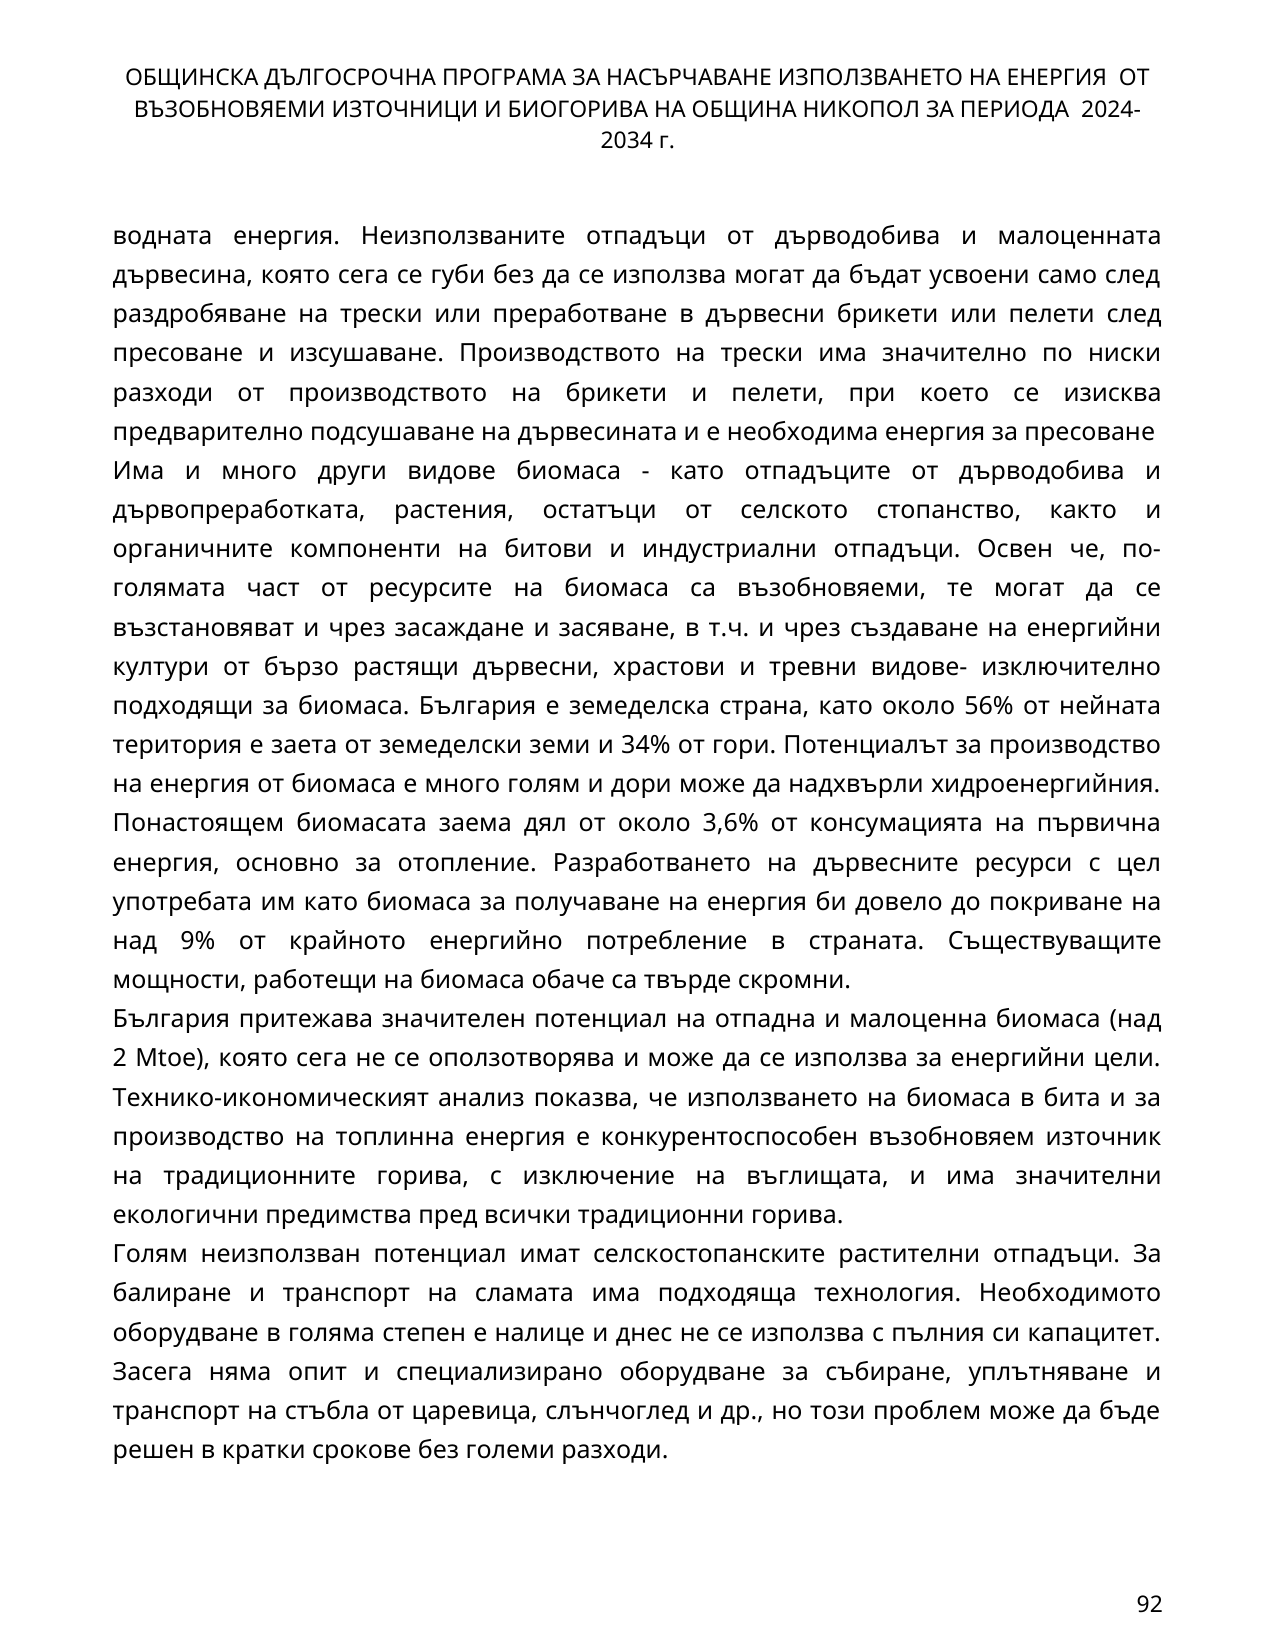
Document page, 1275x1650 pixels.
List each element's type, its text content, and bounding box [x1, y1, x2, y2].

text Голям неизползван потенциал имат селскостопанските растителни отпадъци. За балиране и транспорт на сламата има подходяща технология. Необходимото оборудване в голяма степен е налице и днес не се използва с пълния си капацитет. Засега няма опит и специализирано оборудване за събиране, уплътняване и транспорт на стъбла от царевица, слънчоглед и др., но този проблем може да бъде решен в кратки срокове без големи разходи. [112, 1236, 1162, 1466]
text България притежава значителен потенциал на отпадна и малоценна биомаса (над 2 Mtoe), която сега не се оползотворява и може да се използва за енергийни цели. Технико-икономическият анализ показва, че използването на биомаса в бита и за производство на топлинна енергия е конкурентоспособен възобновяем източник на традиционните горива, с изключение на въглищата, и има значителни екологични предимства пред всички традиционни горива. [112, 1001, 1162, 1231]
text Има и много други видове биомаса - като отпадъците от дърводобива и дървопреработката, растения, остатъци от селското стопанство, както и органичните компоненти на битови и индустриални отпадъци. Освен че, по-голямата част от ресурсите на биомаса са възобновяеми, те могат да се възстановяват и чрез засаждане и засяване, в т.ч. и чрез създаване на енергийни култури от бързо растящи дървесни, храстови и тревни видове- изключително подходящи за биомаса. България е земеделска страна, като около 56% от нейната територия е заета от земеделски земи и 34% от гори. Потенциалът за производство на енергия от биомаса е много голям и дори може да надхвърли хидроенергийния. Понастоящем биомасата заема дял от около 3,6% от консумацията на първична енергия, основно за отопление. Разработването на дървесните ресурси с цел употребата им като биомаса за получаване на енергия би довело до покриване на над 9% от крайното енергийно потребление в страната. Съществуващите мощности, работещи на биомаса обаче са твърде скромни. [112, 452, 1162, 996]
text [112, 217, 1162, 447]
